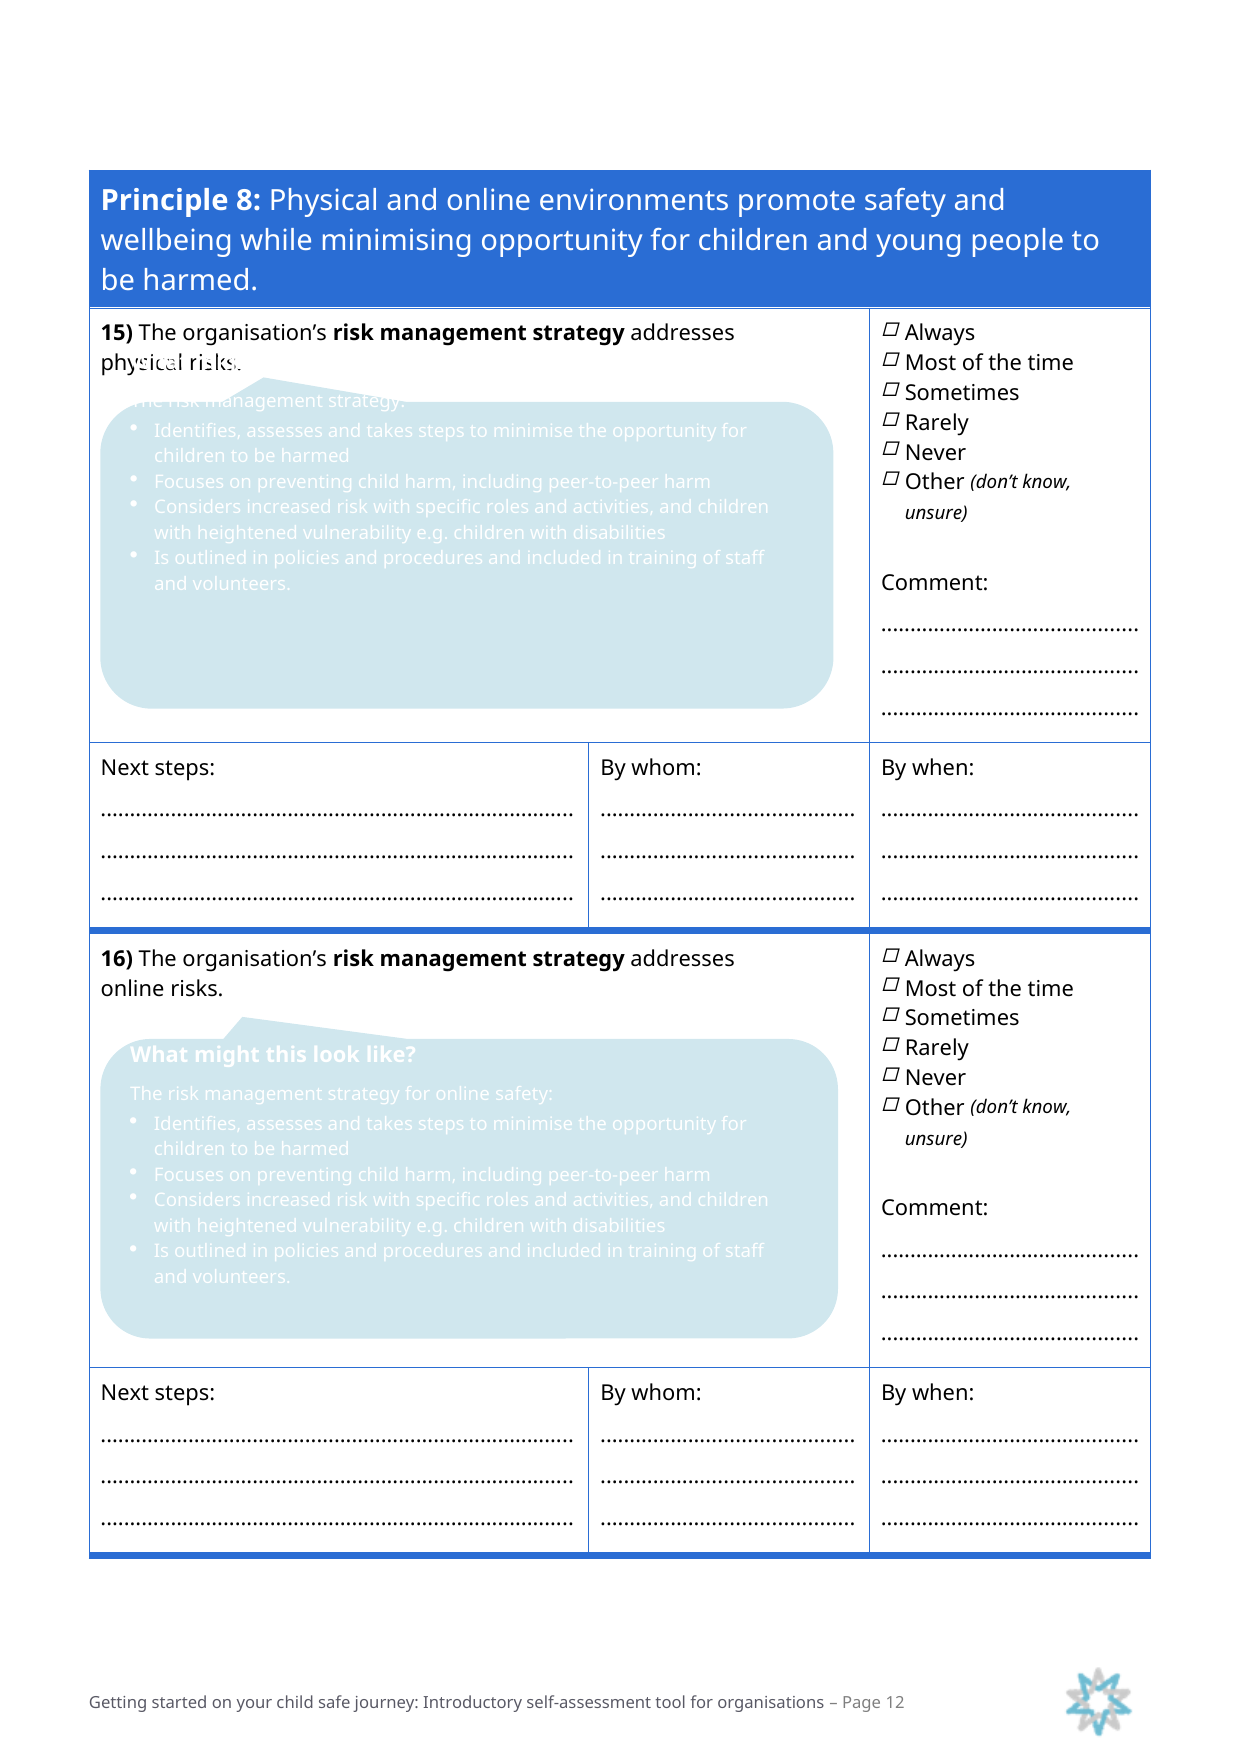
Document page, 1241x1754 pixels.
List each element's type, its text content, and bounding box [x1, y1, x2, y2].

table_cell [90, 928, 1150, 933]
table_cell 16) The organisation’s risk management strategy addresses online risks. [90, 934, 869, 1367]
table_cell By whom: [589, 743, 869, 927]
picture [1063, 1662, 1137, 1738]
table_cell By when: [870, 743, 1150, 927]
table_cell Next steps: [90, 743, 588, 927]
table_cell By whom: [589, 1368, 869, 1552]
table_header Principle 8: Physical and online environments promote safety and wellbeing while minimising opportunity for children and young people to be harmed. [90, 171, 1150, 307]
table_cell [90, 1553, 1150, 1558]
table_cell By when: [870, 1368, 1150, 1552]
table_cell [870, 309, 1150, 742]
table_cell Next steps: [90, 1368, 588, 1552]
table_cell Always Most of the time Sometimes Rarely Never Other (don’t know, unsure) Comment: [870, 934, 1150, 1367]
table_cell 15) The organisation’s risk management strategy addresses physical risks. [90, 309, 869, 742]
